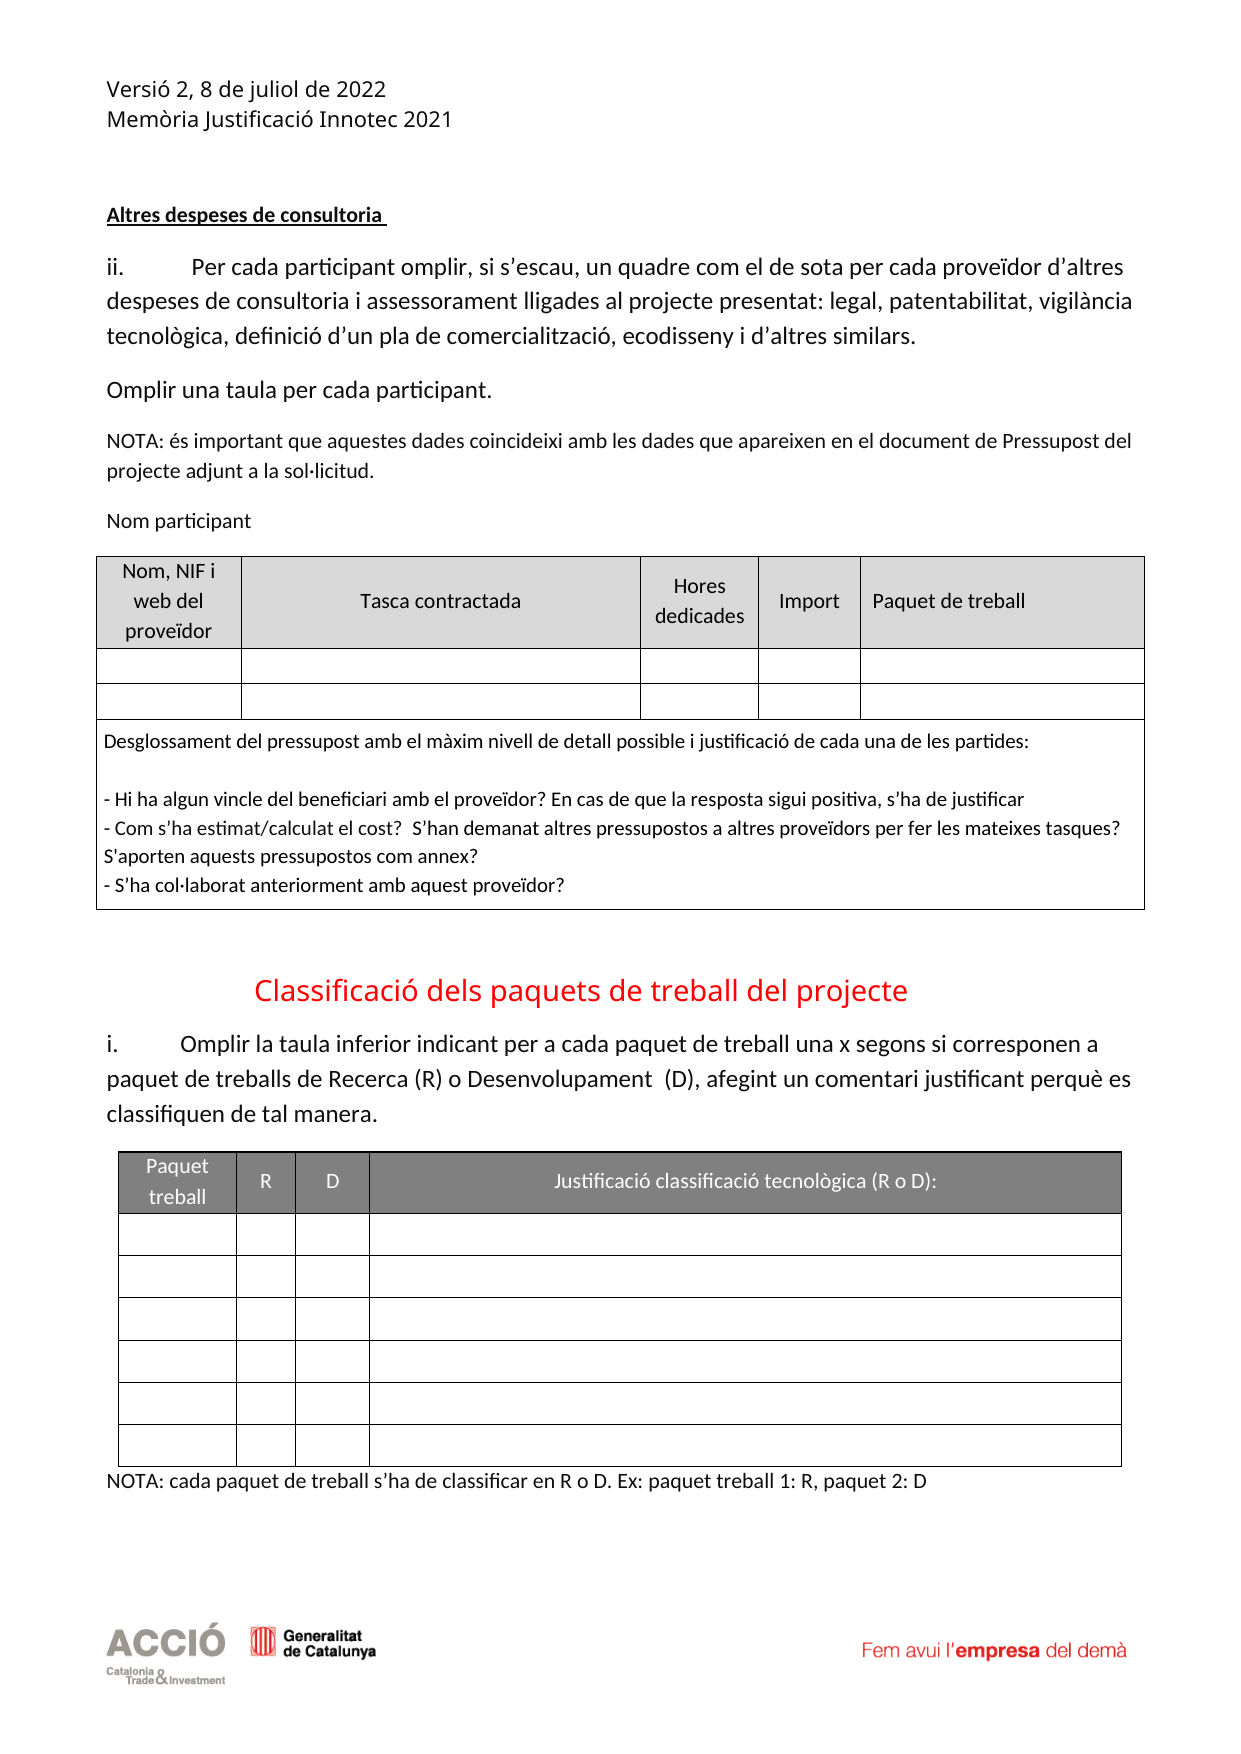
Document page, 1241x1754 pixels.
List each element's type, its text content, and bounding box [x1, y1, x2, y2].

text Nom participant [106, 507, 1134, 533]
table_cell [237, 1425, 295, 1466]
text i. Omplir la taula inferior indicant per a cada paquet de treball una x segons si corresponen a paquet de treballs de Recerca (R) o Desenvolupament (D), afegint un comentari justificant perquè es classifiquen de tal manera. [106, 1028, 1134, 1128]
table_header Justificació classificació tecnològica (R o D): [370, 1153, 1121, 1213]
table_cell [861, 684, 1144, 719]
table_header Paquet treball [119, 1153, 236, 1213]
table_cell [237, 1383, 295, 1424]
table_cell [296, 1383, 369, 1424]
table_cell [296, 1214, 369, 1255]
table_cell [296, 1256, 369, 1297]
table_cell [119, 1341, 236, 1382]
table_header Nom, NIF i web del proveïdor [97, 557, 241, 648]
table_cell [237, 1341, 295, 1382]
table_cell [759, 684, 860, 719]
table_cell [641, 649, 758, 683]
table_cell [242, 684, 640, 719]
table_cell [861, 649, 1144, 683]
table_cell [370, 1383, 1121, 1424]
table_cell [119, 1383, 236, 1424]
table_cell [759, 649, 860, 683]
table_cell [237, 1214, 295, 1255]
text Omplir una taula per cada participant. [106, 374, 1134, 404]
table_cell [641, 684, 758, 719]
table_header D [296, 1153, 369, 1213]
table_cell [370, 1214, 1121, 1255]
table_cell [370, 1256, 1121, 1297]
text Altres despeses de consultoria [106, 202, 1134, 228]
table_header Tasca contractada [242, 557, 640, 648]
text ii. Per cada participant omplir, si s’escau, un quadre com el de sota per cada proveïdor d’altres despeses de consultoria i assessorament lligades al projecte presentat: legal, patentabilitat, vigilància tecnològica, definició d’un pla de comercialització, ecodisseny i d’altres similars. [106, 251, 1134, 351]
table_cell [296, 1425, 369, 1466]
table_cell [119, 1425, 236, 1466]
table_cell [370, 1425, 1121, 1466]
text NOTA: cada paquet de treball s’ha de classificar en R o D. Ex: paquet treball 1: R, paquet 2: D [106, 1467, 1134, 1494]
table_cell [242, 649, 640, 683]
table_cell [119, 1256, 236, 1297]
table_cell [237, 1256, 295, 1297]
table_cell [296, 1341, 369, 1382]
text NOTA: és important que aquestes dades coincideixi amb les dades que apareixen en el document de Pressupost del projecte adjunt a la sol·licitud. [106, 427, 1134, 484]
picture [106, 1622, 1127, 1685]
table_cell [370, 1341, 1121, 1382]
table_cell [296, 1298, 369, 1339]
table_cell [97, 649, 241, 683]
subtitle Classificació dels paquets de treball del projecte [183, 970, 1134, 1010]
table_cell [119, 1298, 236, 1339]
table_cell [97, 684, 241, 719]
table_cell Desglossament del pressupost amb el màxim nivell de detall possible i justificació de cada una de les partides: - Hi ha algun vincle del beneficiari amb el proveïdor? En cas de que la resposta sigui positiva, s’ha de justificar - Com s’ha estimat/calculat el cost? S’han demanat altres pressupostos a altres proveïdors per fer les mateixes tasques? S'aporten aquests pressupostos com annex? - S’ha col·laborat anteriorment amb aquest proveïdor? [97, 720, 1144, 909]
table_header Import [759, 557, 860, 648]
table_cell [237, 1298, 295, 1339]
table_cell [119, 1214, 236, 1255]
table_header R [237, 1153, 295, 1213]
table_header Paquet de treball [861, 557, 1144, 648]
table_header Hores dedicades [641, 557, 758, 648]
table_cell [370, 1298, 1121, 1339]
